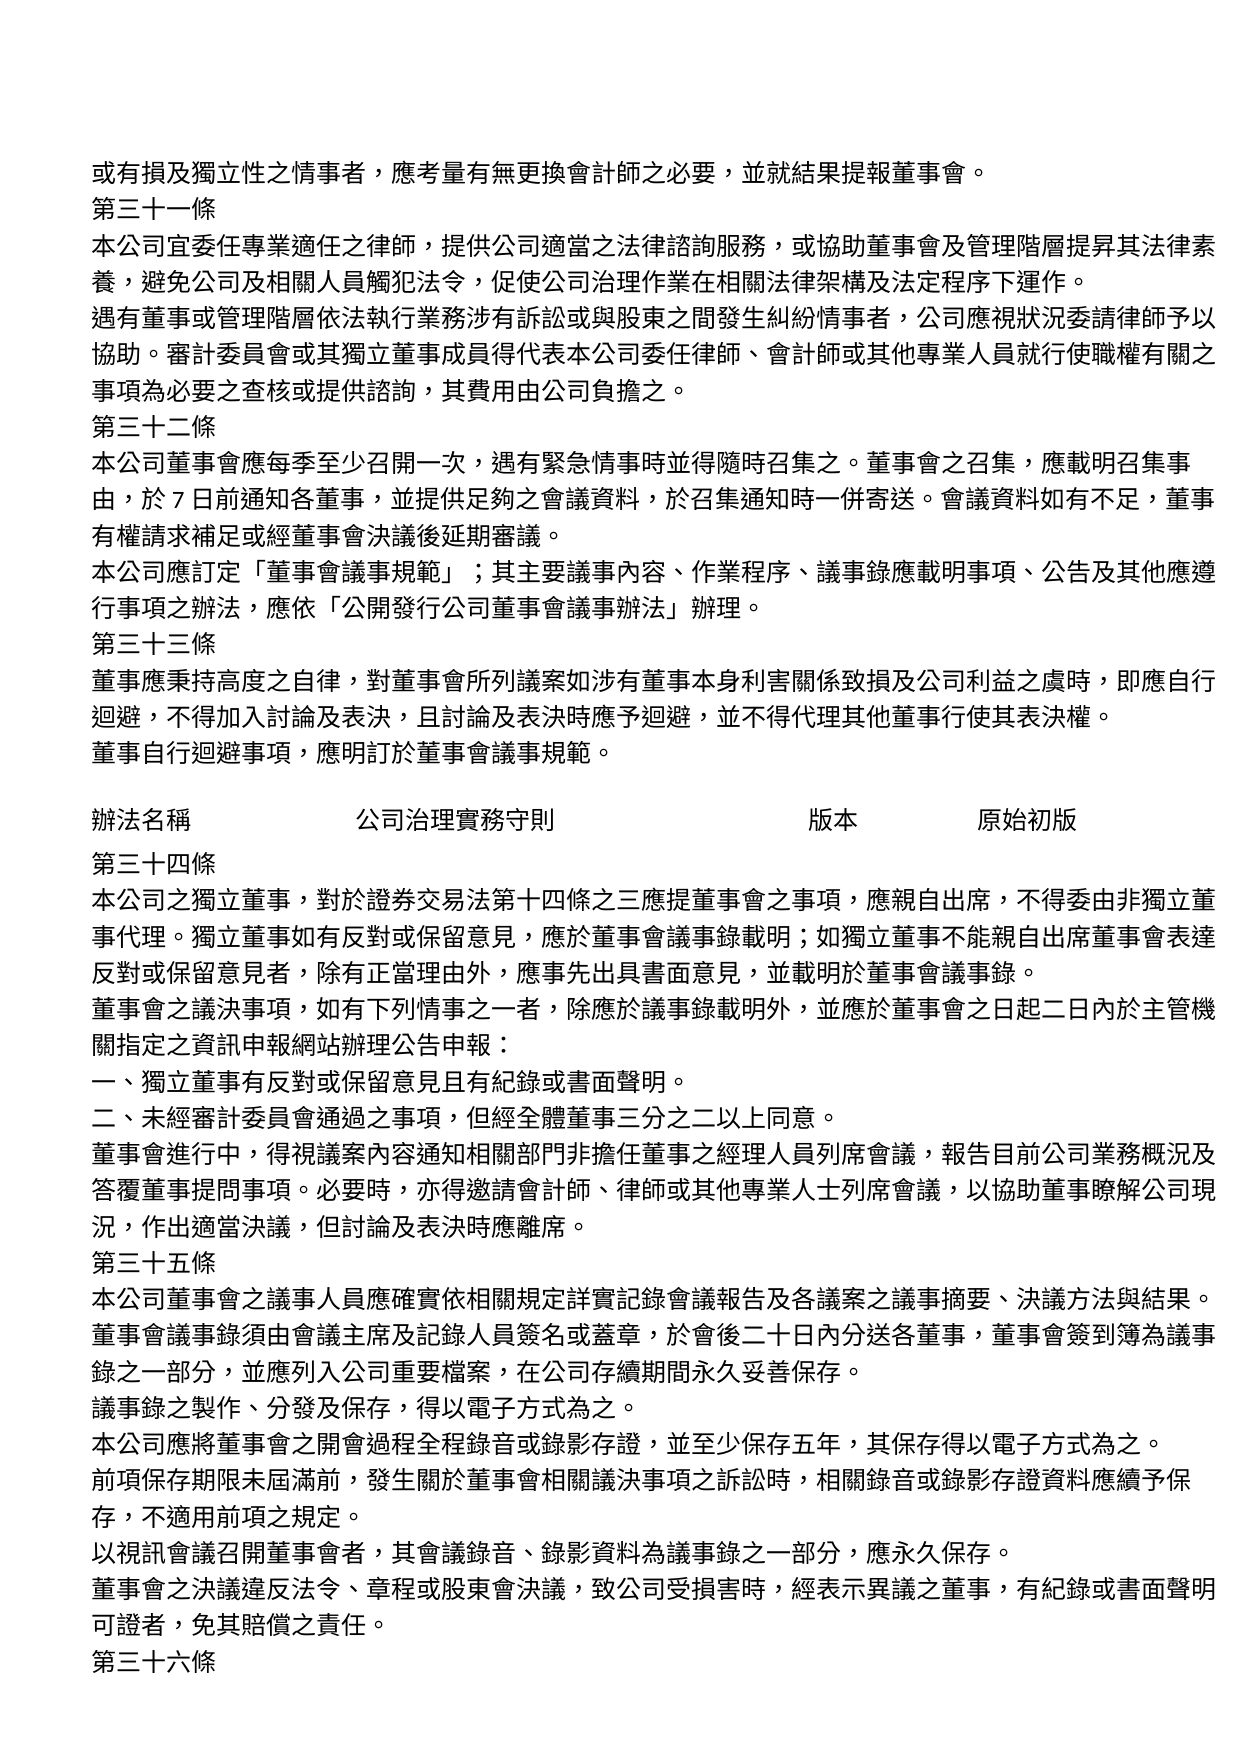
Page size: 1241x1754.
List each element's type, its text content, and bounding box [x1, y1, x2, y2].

table_header 原始初版 [966, 800, 1230, 844]
table_header 版本 [797, 800, 966, 844]
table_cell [80, 845, 1230, 1702]
table_header 辦法名稱 [80, 800, 344, 844]
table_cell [80, 154, 1230, 770]
table_header 公司治理實務守則 [344, 800, 797, 844]
